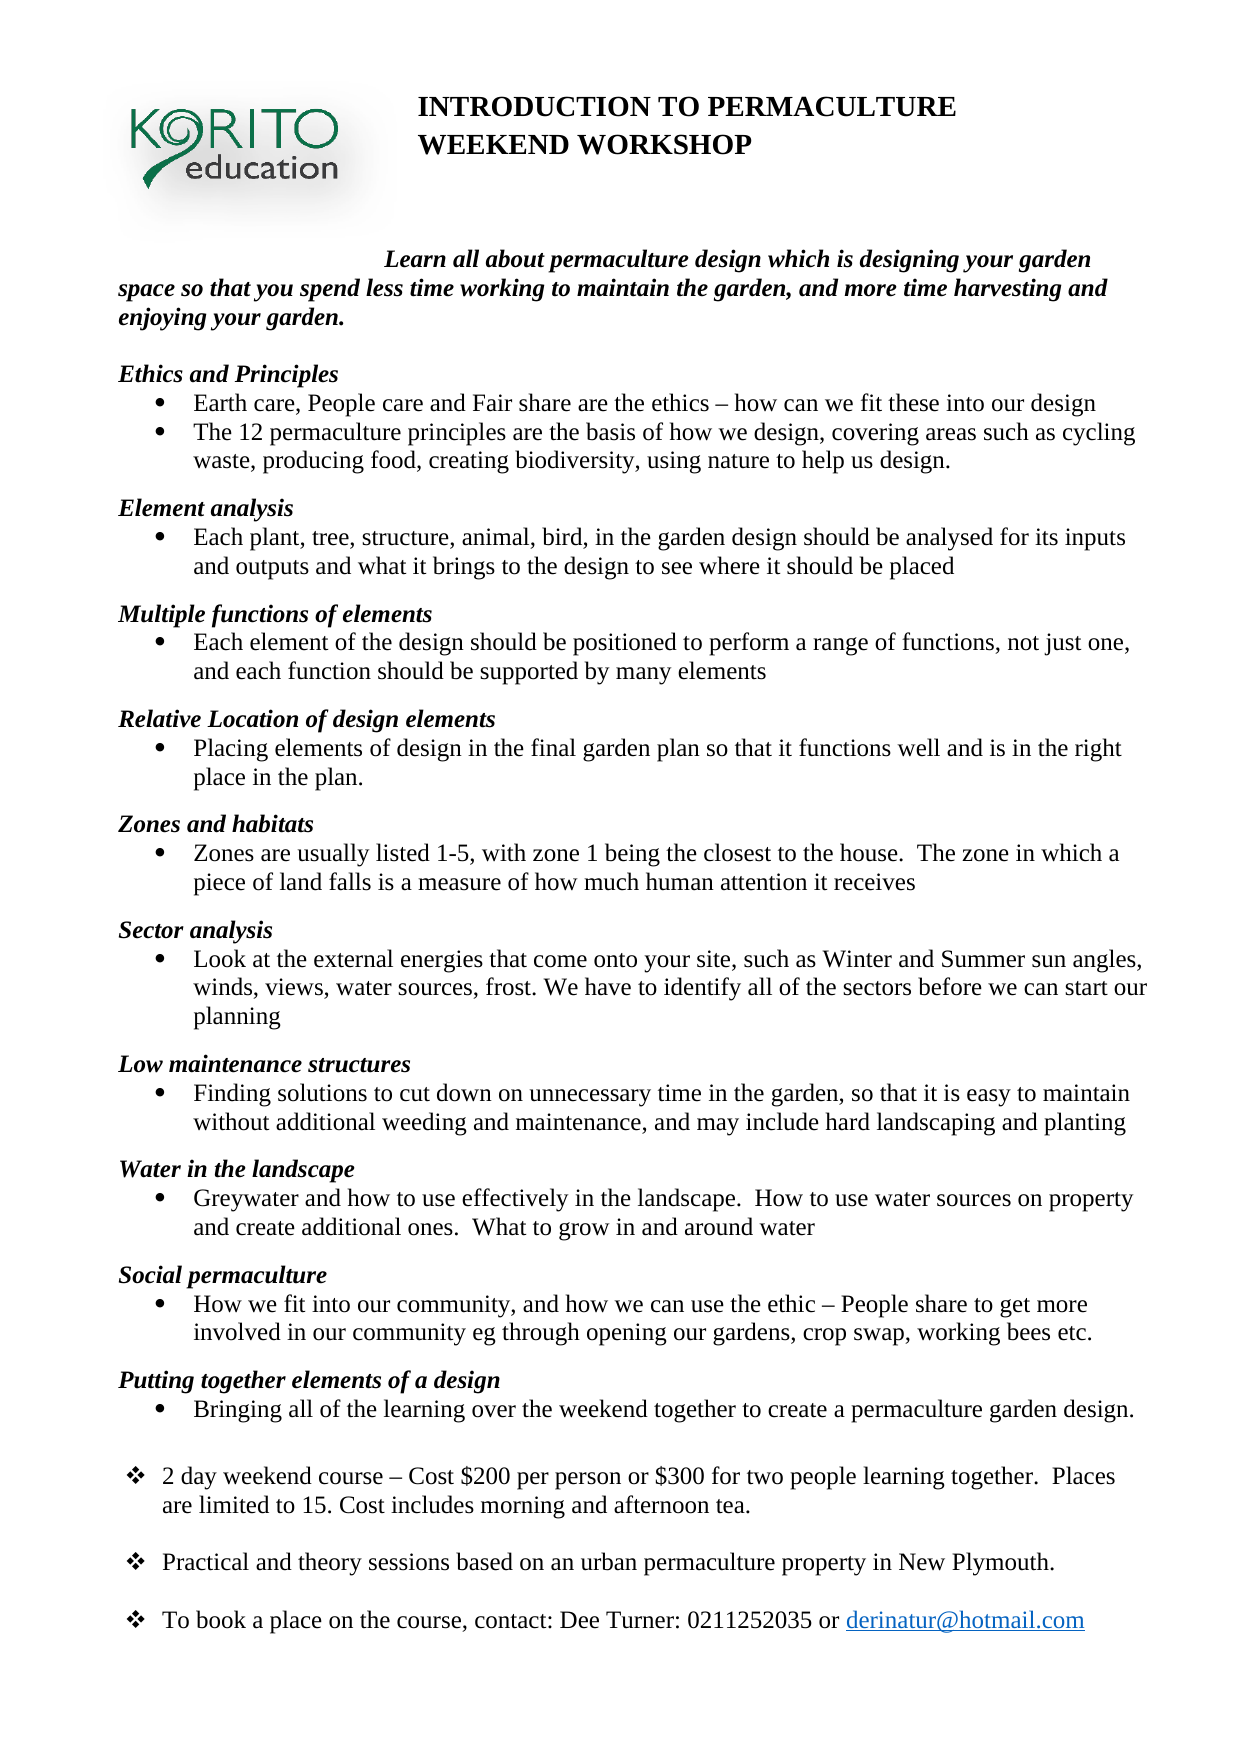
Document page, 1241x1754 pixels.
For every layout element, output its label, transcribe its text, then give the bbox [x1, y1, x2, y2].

list The 12 permaculture principles are the basis of how we design, covering areas such as cycling waste, producing food, creating biodiversity, using nature to help us design. [156, 417, 1152, 474]
list Finding solutions to cut down on unnecessary time in the garden, so that it is easy to maintain without additional weeding and maintenance, and may include hard landscaping and planting [156, 1078, 1152, 1135]
list Placing elements of design in the final garden plan so that it functions well and is in the right place in the plan. [156, 733, 1152, 790]
text Multiple functions of elements [118, 599, 1152, 627]
text Element analysis [118, 493, 1152, 522]
list How we fit into our community, and how we can use the ethic – People share to get more involved in our community eg through opening our gardens, crop swap, working bees etc. [156, 1289, 1152, 1346]
list Earth care, People care and Fair share are the ethics – how can we fit these into our design [156, 388, 1152, 417]
list Bringing all of the learning over the weekend together to create a permaculture garden design. [156, 1394, 1152, 1423]
list Each plant, tree, structure, animal, bird, in the garden design should be analysed for its inputs and outputs and what it brings to the design to see where it should be placed [156, 522, 1152, 579]
list Look at the external energies that come onto your site, such as Winter and Summer sun angles, winds, views, water sources, frost. We have to identify all of the sectors before we can start our planning [156, 944, 1152, 1030]
picture [116, 91, 353, 203]
list Each element of the design should be positioned to perform a range of functions, not just one, and each function should be supported by many elements [156, 627, 1152, 685]
text Water in the landscape [118, 1154, 1152, 1183]
text Low maintenance structures [118, 1049, 1152, 1078]
text Social permaculture [118, 1260, 1152, 1289]
text Zones and habitats [118, 809, 1152, 838]
list To book a place on the course, contact: Dee Turner: 0211252035 or derinatur@hotmail.com [124, 1605, 1152, 1634]
text Learn all about permaculture design which is designing your garden space so that you spend less time working to maintain the garden, and more time harvesting and enjoying your garden. [118, 244, 1152, 330]
text INTRODUCTION TO PERMACULTURE WEEKEND WORKSHOP [382, 89, 1152, 161]
text Sector analysis [118, 915, 1152, 944]
list Zones are usually listed 1-5, with zone 1 being the closest to the house. The zone in which a piece of land falls is a measure of how much human attention it receives [156, 838, 1152, 896]
list 2 day weekend course – Cost $200 per person or $300 for two people learning together. Places are limited to 15. Cost includes morning and afternoon tea. [124, 1461, 1152, 1519]
list Practical and theory sessions based on an urban permaculture property in New Plymouth. [124, 1547, 1152, 1576]
text Putting together elements of a design [118, 1365, 1152, 1394]
text Relative Location of design elements [118, 704, 1152, 733]
text Ethics and Principles [118, 359, 1152, 388]
list Greywater and how to use effectively in the landscape. How to use water sources on property and create additional ones. What to grow in and around water [156, 1183, 1152, 1241]
